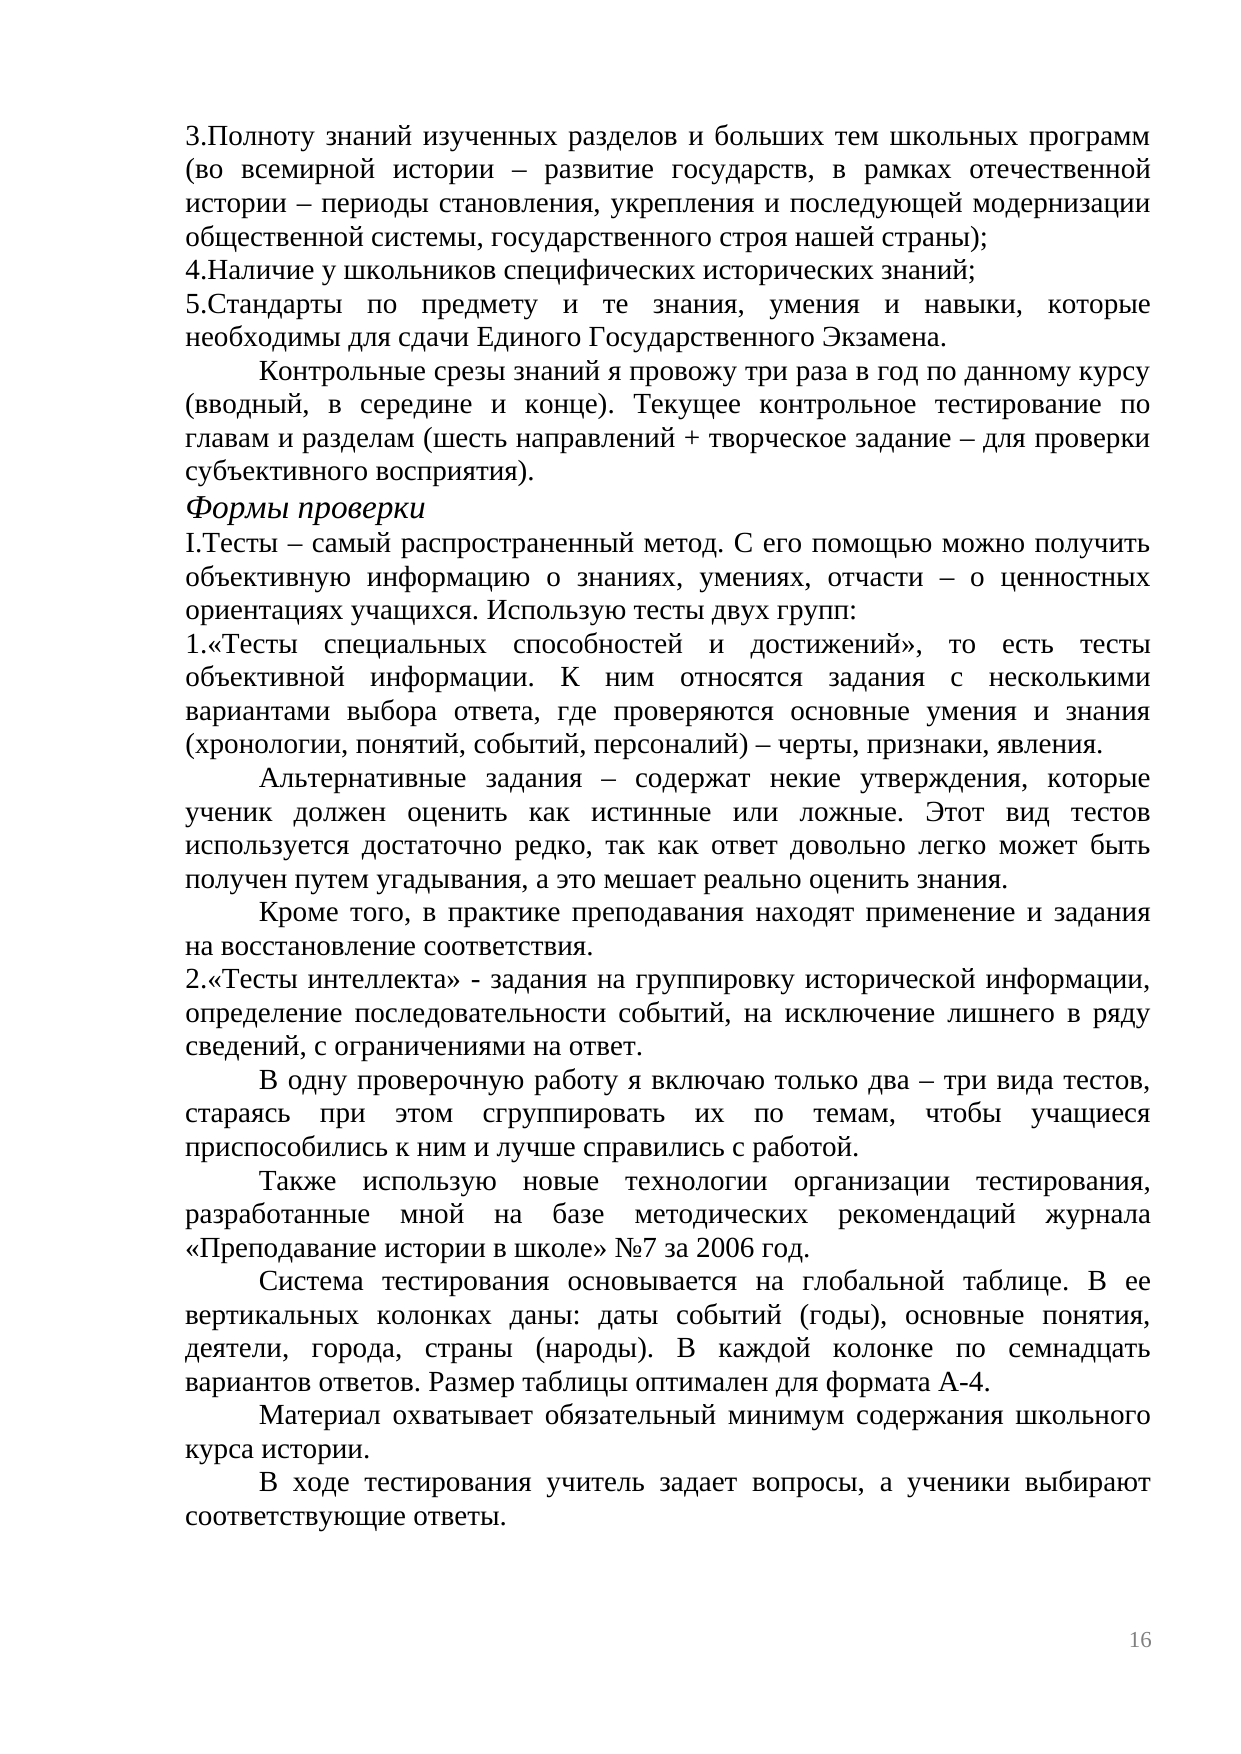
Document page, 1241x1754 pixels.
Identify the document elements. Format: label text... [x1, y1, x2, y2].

text Также использую новые технологии организации тестирования, разработанные мной на базе методических рекомендаций журнала «Преподавание истории в школе» №7 за 2006 год. [185, 1163, 1152, 1263]
text 1.«Тесты специальных способностей и достижений», то есть тесты объективной информации. К ним относятся задания с несколькими вариантами выбора ответа, где проверяются основные умения и знания (хронологии, понятий, событий, персоналий) – черты, признаки, явления. [185, 626, 1152, 760]
text 2.«Тесты интеллекта» - задания на группировку исторической информации, определение последовательности событий, на исключение лишнего в ряду сведений, с ограничениями на ответ. [185, 961, 1152, 1062]
text Альтернативные задания – содержат некие утверждения, которые ученик должен оценить как истинные или ложные. Этот вид тестов используется достаточно редко, так как ответ довольно легко может быть получен путем угадывания, а это мешает реально оценить знания. [185, 760, 1152, 894]
text Формы проверки [185, 487, 1152, 525]
text 5.Стандарты по предмету и те знания, умения и навыки, которые необходимы для сдачи Единого Государственного Экзамена. [185, 286, 1152, 353]
text В одну проверочную работу я включаю только два – три вида тестов, стараясь при этом сгруппировать их по темам, чтобы учащиеся приспособились к ним и лучше справились с работой. [185, 1062, 1152, 1163]
text Система тестирования основывается на глобальной таблице. В ее вертикальных колонках даны: даты событий (годы), основные понятия, деятели, города, страны (народы). В каждой колонке по семнадцать вариантов ответов. Размер таблицы оптимален для формата А-4. [185, 1263, 1152, 1397]
text Материал охватывает обязательный минимум содержания школьного курса истории. [185, 1397, 1152, 1464]
text Кроме того, в практике преподавания находят применение и задания на восстановление соответствия. [185, 894, 1152, 961]
text 3.Полноту знаний изученных разделов и больших тем школьных программ (во всемирной истории – развитие государств, в рамках отечественной истории – периоды становления, укрепления и последующей модернизации общественной системы, государственного строя нашей страны); [185, 118, 1152, 252]
text 4.Наличие у школьников специфических исторических знаний; [185, 252, 1152, 286]
text I.Тесты – самый распространенный метод. С его помощью можно получить объективную информацию о знаниях, умениях, отчасти – о ценностных ориентациях учащихся. Использую тесты двух групп: [185, 525, 1152, 626]
text Контрольные срезы знаний я провожу три раза в год по данному курсу (вводный, в середине и конце). Текущее контрольное тестирование по главам и разделам (шесть направлений + творческое задание – для проверки субъективного восприятия). [185, 353, 1152, 487]
text В ходе тестирования учитель задает вопросы, а ученики выбирают соответствующие ответы. [185, 1464, 1152, 1532]
